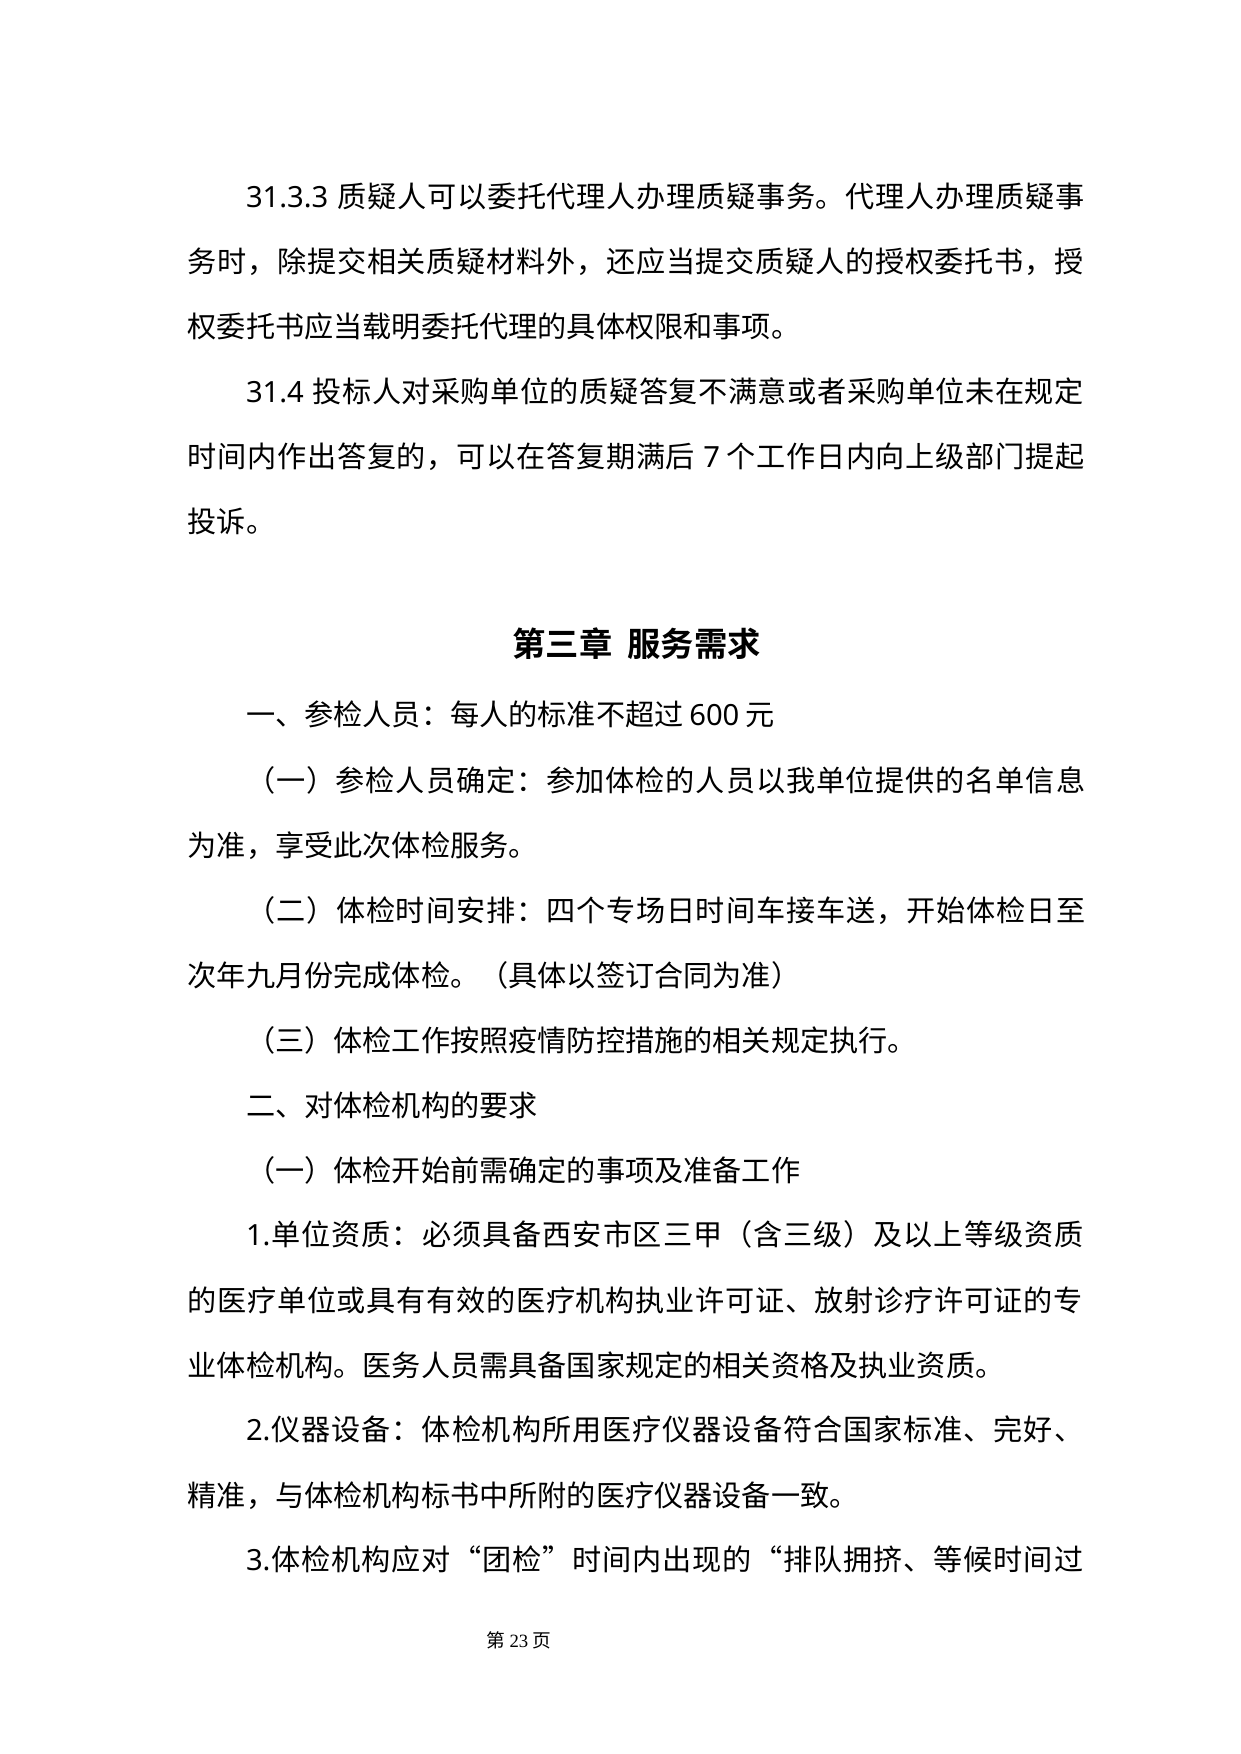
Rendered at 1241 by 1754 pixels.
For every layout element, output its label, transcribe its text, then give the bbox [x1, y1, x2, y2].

title 第三章 服务需求 [187, 609, 1085, 674]
text 一、参检人员：每人的标准不超过600元 [187, 681, 1085, 746]
text 1.单位资质：必须具备西安市区三甲（含三级）及以上等级资质的医疗单位或具有有效的医疗机构执业许可证、放射诊疗许可证的专业体检机构。医务人员需具备国家规定的相关资格及执业资质。 [187, 1201, 1085, 1396]
text 31.4 投标人对采购单位的质疑答复不满意或者采购单位未在规定时间内作出答复的，可以在答复期满后7个工作日内向上级部门提起投诉。 [187, 357, 1085, 552]
text 二、对体检机构的要求 [187, 1071, 1085, 1136]
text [187, 1526, 1085, 1591]
text 31.3.3 质疑人可以委托代理人办理质疑事务。代理人办理质疑事务时，除提交相关质疑材料外，还应当提交质疑人的授权委托书，授权委托书应当载明委托代理的具体权限和事项。 [187, 162, 1085, 357]
text （二）体检时间安排：四个专场日时间车接车送，开始体检日至次年九月份完成体检。（具体以签订合同为准） [187, 876, 1085, 1006]
text （一）体检开始前需确定的事项及准备工作 [187, 1136, 1085, 1201]
text （三）体检工作按照疫情防控措施的相关规定执行。 [187, 1006, 1085, 1071]
text （一）参检人员确定：参加体检的人员以我单位提供的名单信息为准，享受此次体检服务。 [187, 746, 1085, 876]
text 2.仪器设备：体检机构所用医疗仪器设备符合国家标准、完好、精准，与体检机构标书中所附的医疗仪器设备一致。 [187, 1396, 1085, 1526]
